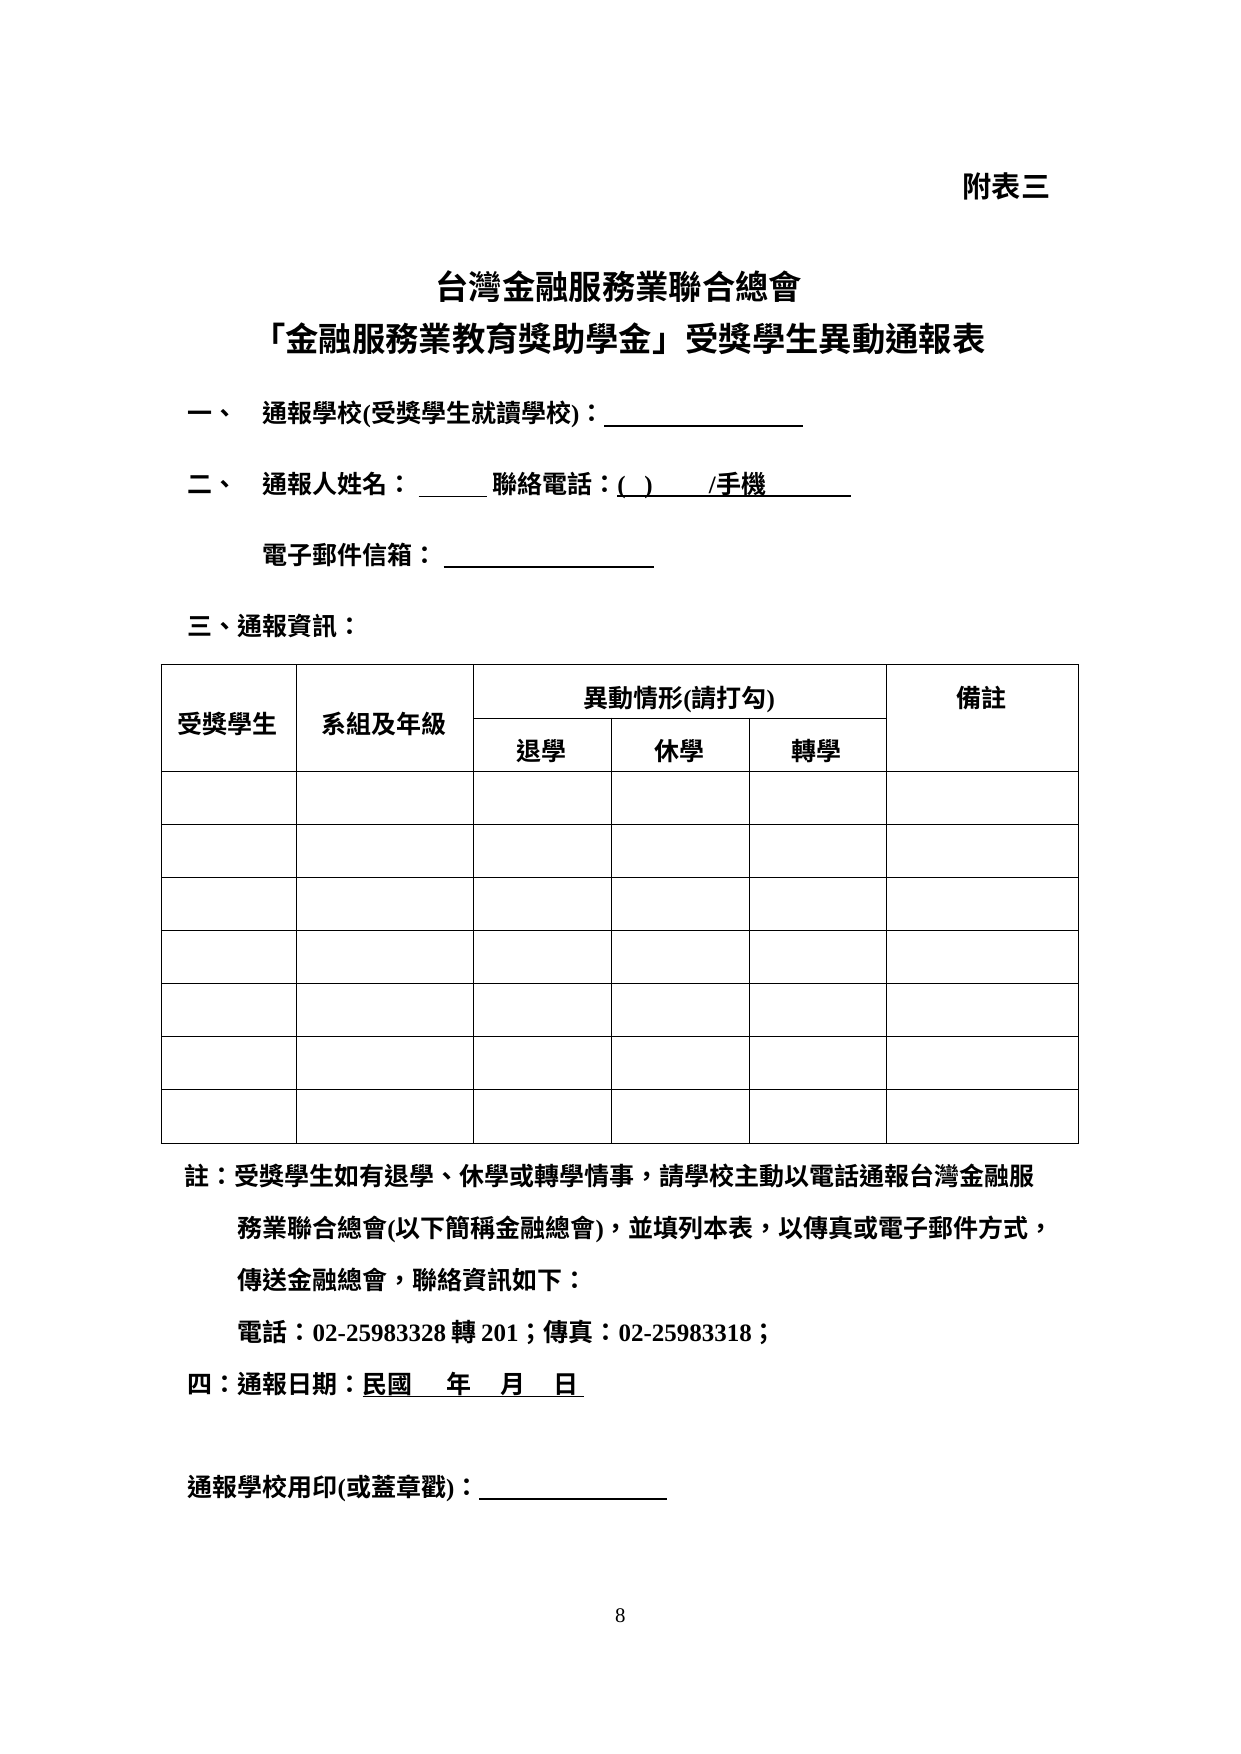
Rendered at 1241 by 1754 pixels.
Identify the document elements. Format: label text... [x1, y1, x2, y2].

table_header 備註 [887, 665, 1078, 771]
table_cell [297, 1090, 473, 1142]
text 通報學校用印(或蓋章戳)： [187, 1456, 928, 1506]
table_cell 休學 [612, 719, 749, 771]
table_cell [297, 772, 473, 824]
table_cell [750, 1090, 886, 1142]
table_cell 轉學 [750, 719, 886, 771]
table_cell [612, 984, 749, 1036]
text 「金融服務業教育獎助學金」受獎學生異動通報表 [187, 310, 1050, 362]
table_cell [612, 825, 749, 877]
table_cell [750, 825, 886, 877]
text 電話：02-25983328轉201；傳真：02-25983318； [237, 1300, 1050, 1352]
table_cell [474, 931, 611, 983]
table_cell [750, 772, 886, 824]
table_cell [297, 984, 473, 1036]
table_cell [887, 984, 1078, 1036]
table_cell [162, 931, 296, 983]
table_cell [297, 1037, 473, 1089]
table_cell [297, 825, 473, 877]
table_cell [887, 825, 1078, 877]
list 通報人姓名： 聯絡電話：( ) /手機 [187, 452, 1050, 504]
table_cell [750, 878, 886, 930]
table_cell [162, 825, 296, 877]
table_cell [612, 1037, 749, 1089]
table_cell [887, 1090, 1078, 1142]
table_cell [612, 931, 749, 983]
text 三、通報資訊： [187, 593, 1050, 646]
table_cell [474, 1090, 611, 1142]
table_cell [474, 772, 611, 824]
table_cell [887, 878, 1078, 930]
table_cell [887, 772, 1078, 824]
table_cell [612, 1090, 749, 1142]
table_cell [297, 878, 473, 930]
table_cell [474, 825, 611, 877]
table_cell 退學 [474, 719, 611, 771]
table_cell [887, 1037, 1078, 1089]
table_header 受獎學生 [162, 665, 296, 771]
table_cell [162, 772, 296, 824]
table_cell [750, 984, 886, 1036]
table_cell [162, 984, 296, 1036]
table_cell [612, 878, 749, 930]
table_cell [162, 1090, 296, 1142]
text 附表三 [158, 164, 1050, 206]
table_header 異動情形(請打勾) [474, 665, 886, 717]
table_cell [162, 878, 296, 930]
table_cell [750, 931, 886, 983]
table_cell [887, 931, 1078, 983]
text 四：通報日期：民國 年 月 日 [187, 1352, 1050, 1404]
table_cell [474, 984, 611, 1036]
text 電子郵件信箱： [262, 523, 1050, 575]
table_header 系組及年級 [297, 665, 473, 771]
list 通報學校(受獎學生就讀學校)： [187, 381, 1050, 433]
table_cell [297, 931, 473, 983]
text 註：受獎學生如有退學、休學或轉學情事，請學校主動以電話通報台灣金融服務業聯合總會(以下簡稱金融總會)，並填列本表，以傳真或電子郵件方式，傳送金融總會，聯絡資訊如下： [184, 1144, 1050, 1300]
text 台灣金融服務業聯合總會 [187, 258, 1050, 310]
table_cell [474, 1037, 611, 1089]
table_cell [162, 1037, 296, 1089]
table_cell [612, 772, 749, 824]
table_cell [474, 878, 611, 930]
table_cell [750, 1037, 886, 1089]
